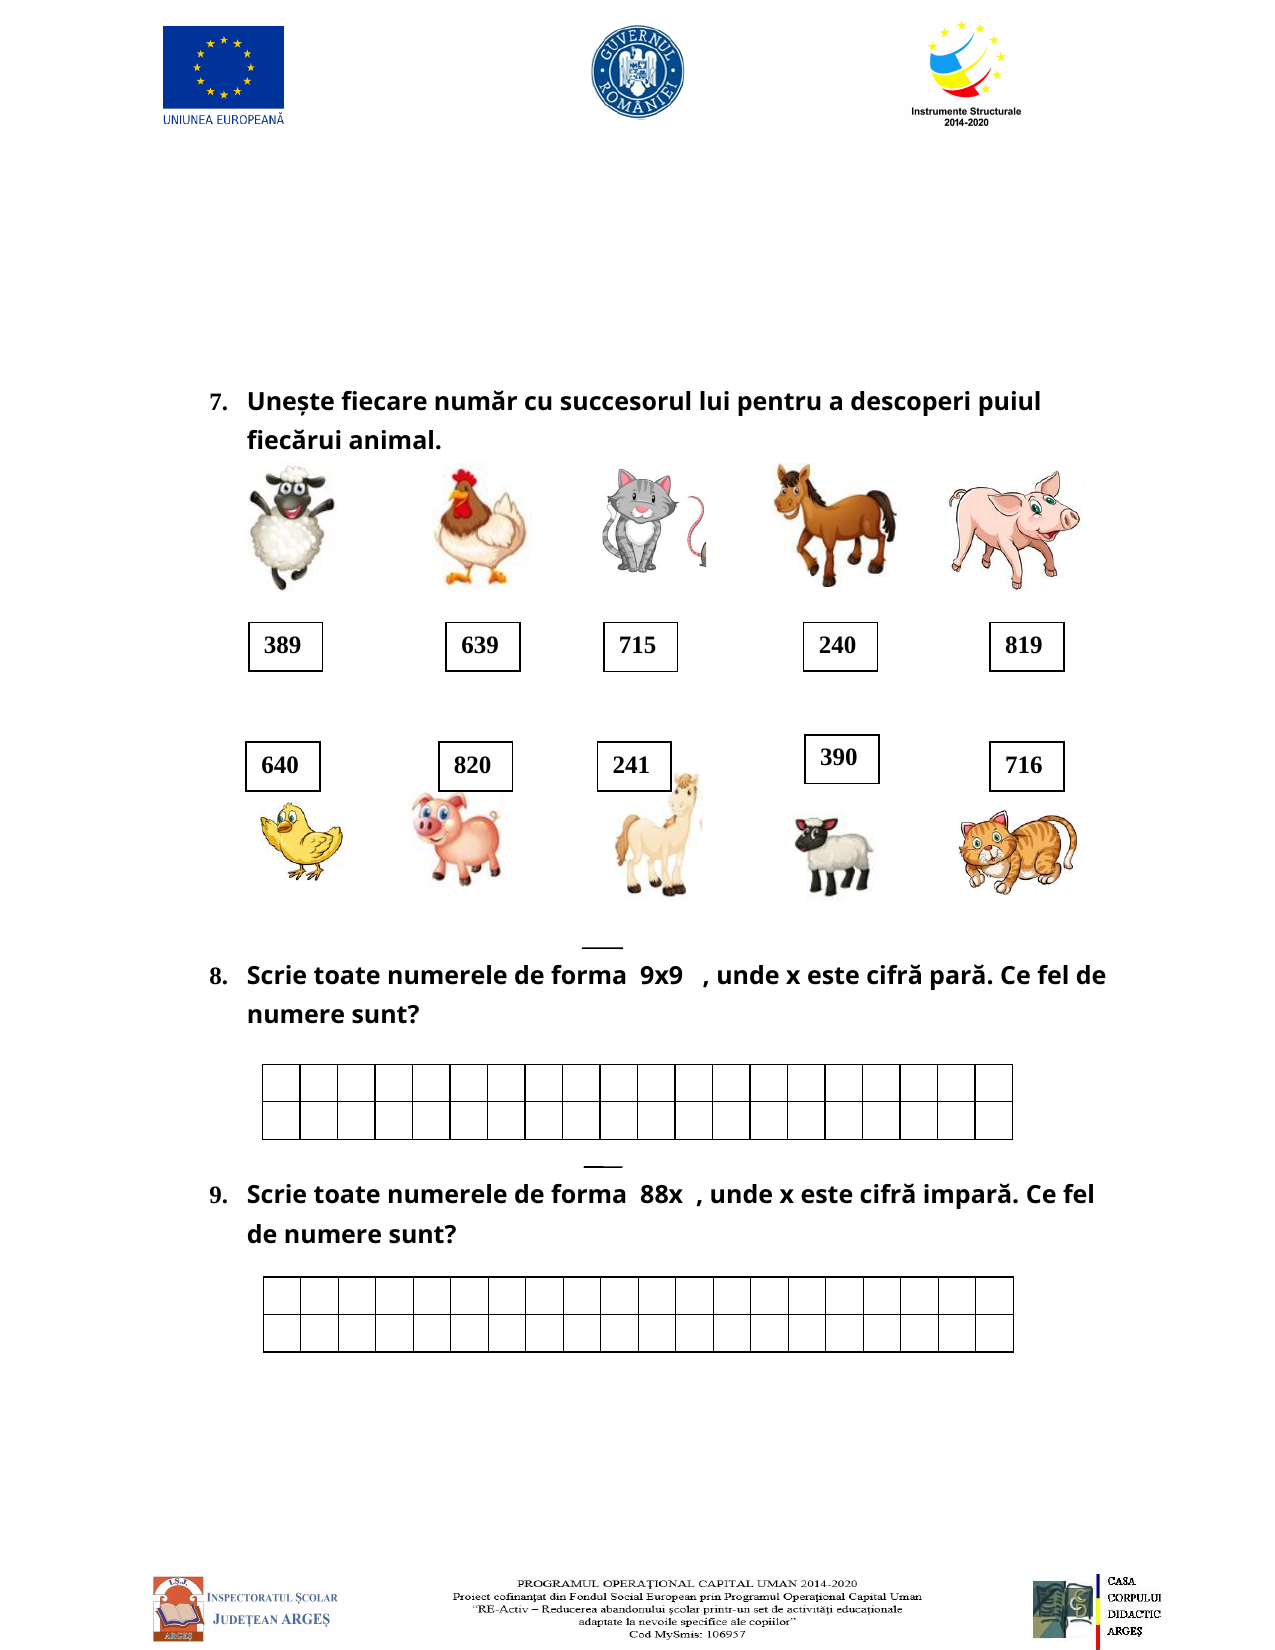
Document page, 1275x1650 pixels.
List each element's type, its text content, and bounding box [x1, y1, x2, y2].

table_header [901, 1065, 937, 1101]
table_header [676, 1278, 713, 1314]
table_header [826, 1065, 862, 1101]
table_header [826, 1278, 863, 1314]
table_header [264, 1278, 300, 1314]
table_cell [826, 1315, 863, 1351]
table_cell [451, 1102, 487, 1138]
table_header [301, 1278, 338, 1314]
table_header [601, 1065, 637, 1101]
list Scrie toate numerele de forma 88x , unde x este cifră impară. Ce fel de numere sunt? [209, 1177, 1125, 1250]
table_cell [939, 1315, 975, 1351]
list Scrie toate numerele de forma 9x9 , unde x este cifră pară. Ce fel de numere sunt? [209, 958, 1125, 1031]
table_cell [976, 1102, 1012, 1138]
table_cell [864, 1315, 900, 1351]
table_header [901, 1278, 938, 1314]
table_header [563, 1065, 599, 1101]
table_cell [976, 1315, 1013, 1351]
table_cell [788, 1102, 824, 1138]
picture [897, 11, 1031, 134]
table_cell [789, 1315, 825, 1351]
table_cell [938, 1102, 974, 1138]
table_cell [451, 1315, 488, 1351]
table_cell [601, 1315, 638, 1351]
table_header [414, 1278, 450, 1314]
table_cell [526, 1102, 562, 1138]
list Unește fiecare număr cu succesorul lui pentru a descoperi puiul fiecărui animal. [209, 384, 1125, 457]
picture [163, 26, 284, 124]
table_header [638, 1065, 674, 1101]
table_cell [601, 1102, 637, 1138]
picture [247, 462, 338, 592]
table_header [488, 1065, 524, 1101]
picture [602, 462, 707, 573]
table_cell [301, 1102, 337, 1138]
table_cell [338, 1102, 374, 1138]
table_header [338, 1065, 374, 1101]
table_cell [676, 1315, 713, 1351]
table_cell [489, 1315, 525, 1351]
picture [1031, 1574, 1176, 1650]
table_cell [301, 1315, 338, 1351]
table_header [526, 1278, 563, 1314]
table_header [263, 1065, 299, 1101]
table_cell [413, 1102, 449, 1138]
table_header [713, 1065, 749, 1101]
table_cell [751, 1315, 788, 1351]
table_cell [263, 1102, 299, 1138]
table_header [451, 1278, 488, 1314]
table_header [864, 1278, 900, 1314]
table_cell [376, 1315, 413, 1351]
table_cell [713, 1102, 749, 1138]
table_header [938, 1065, 974, 1101]
table_header [788, 1065, 824, 1101]
picture [957, 809, 1080, 896]
picture [578, 11, 697, 124]
picture [150, 1575, 339, 1644]
table_cell [526, 1315, 563, 1351]
table_cell [639, 1315, 675, 1351]
table_cell [488, 1102, 524, 1138]
table_header [301, 1065, 337, 1101]
table_cell [901, 1315, 938, 1351]
table_cell [751, 1102, 787, 1138]
table_header [564, 1278, 600, 1314]
table_cell [714, 1315, 750, 1351]
table_cell [676, 1102, 712, 1138]
table_header [751, 1065, 787, 1101]
table_cell [863, 1102, 899, 1138]
picture [614, 769, 703, 899]
table_header [789, 1278, 825, 1314]
table_header [413, 1065, 449, 1101]
table_header [526, 1065, 562, 1101]
picture [793, 809, 878, 901]
table_header [939, 1278, 975, 1314]
table_cell [638, 1102, 674, 1138]
picture [410, 785, 505, 887]
table_cell [563, 1102, 599, 1138]
picture [258, 799, 345, 881]
picture [450, 1575, 925, 1643]
table_header [601, 1278, 638, 1314]
table_cell [826, 1102, 862, 1138]
table_cell [339, 1315, 375, 1351]
picture [431, 462, 533, 591]
table_header [714, 1278, 750, 1314]
table_cell [564, 1315, 600, 1351]
table_header [376, 1278, 413, 1314]
table_cell [376, 1102, 412, 1138]
table_header [676, 1065, 712, 1101]
table_header [376, 1065, 412, 1101]
picture [771, 462, 902, 587]
table_cell [264, 1315, 300, 1351]
table_header [863, 1065, 899, 1101]
table_header [976, 1278, 1013, 1314]
table_header [339, 1278, 375, 1314]
table_header [639, 1278, 675, 1314]
table_cell [414, 1315, 450, 1351]
table_header [489, 1278, 525, 1314]
picture [946, 470, 1084, 593]
table_header [751, 1278, 788, 1314]
table_header [976, 1065, 1012, 1101]
table_header [451, 1065, 487, 1101]
table_cell [901, 1102, 937, 1138]
